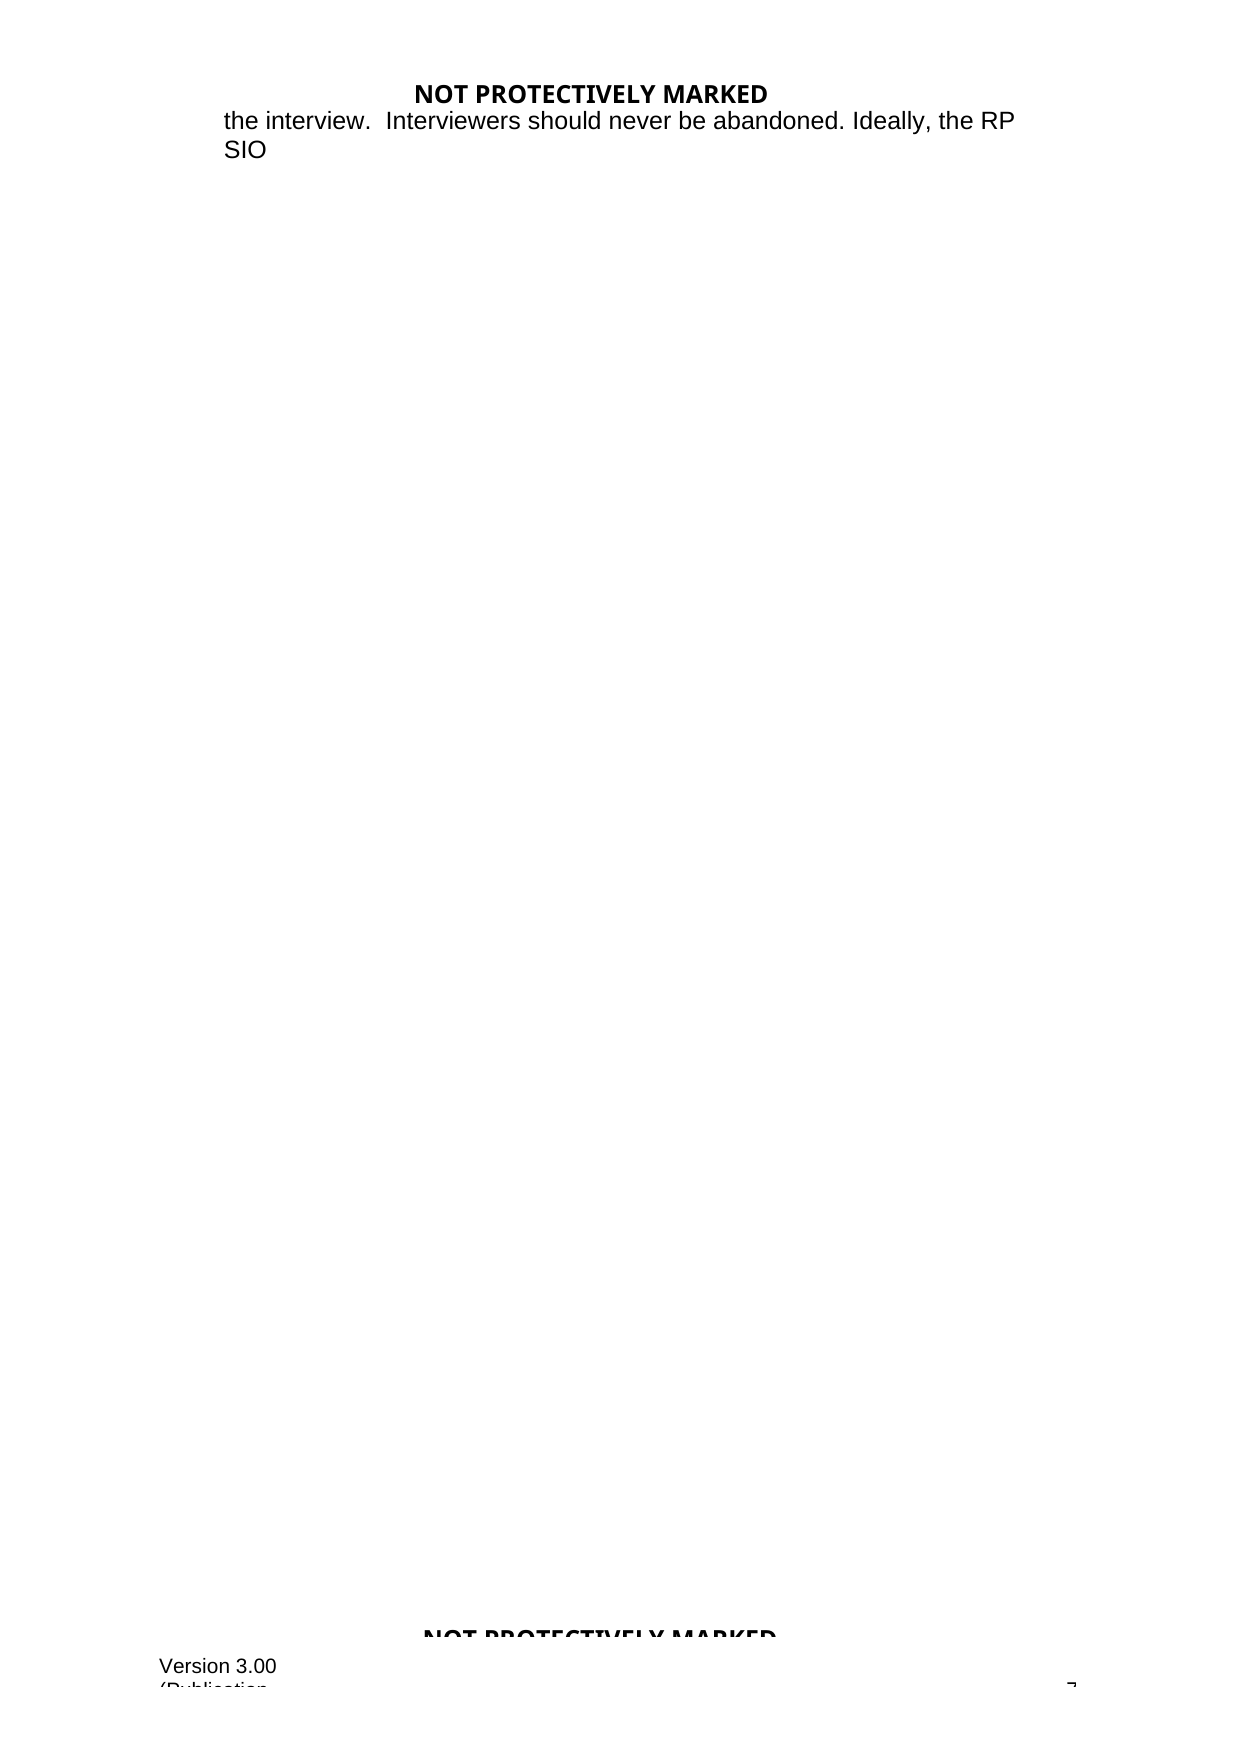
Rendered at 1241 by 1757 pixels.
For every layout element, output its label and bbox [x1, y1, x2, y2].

list [137, 106, 1042, 164]
